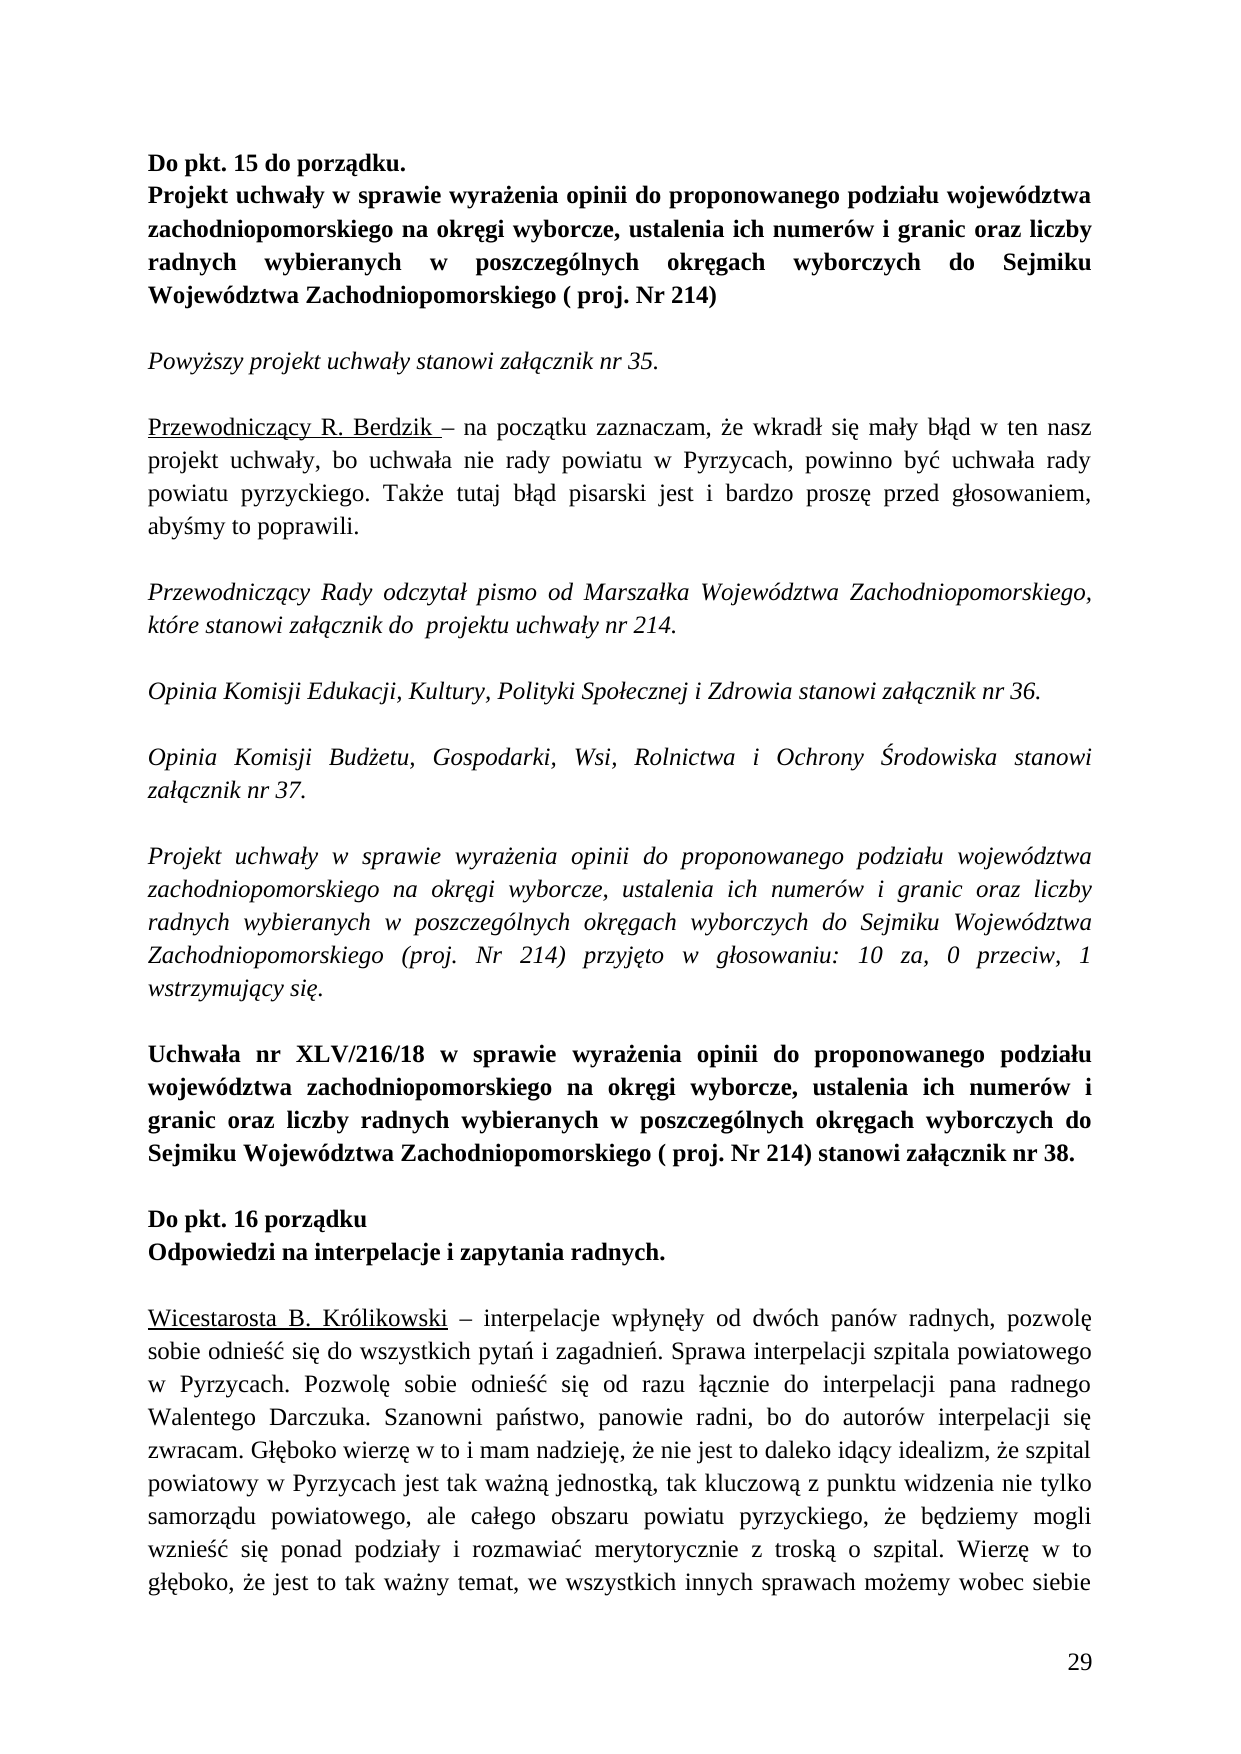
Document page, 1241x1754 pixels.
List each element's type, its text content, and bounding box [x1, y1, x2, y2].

text Przewodniczący Rady odczytał pismo od Marszałka Województwa Zachodniopomorskiego, które stanowi załącznik do projektu uchwały nr 214. [148, 577, 1093, 639]
text Projekt uchwały w sprawie wyrażenia opinii do proponowanego podziału województwa zachodniopomorskiego na okręgi wyborcze, ustalenia ich numerów i granic oraz liczby radnych wybieranych w poszczególnych okręgach wyborczych do Sejmiku Województwa Zachodniopomorskiego (proj. Nr 214) przyjęto w głosowaniu: 10 za, 0 przeciw, 1 wstrzymujący się. [148, 841, 1093, 1002]
text Do pkt. 16 porządku [148, 1204, 1093, 1233]
text Uchwała nr XLV/216/18 w sprawie wyrażenia opinii do proponowanego podziału województwa zachodniopomorskiego na okręgi wyborcze, ustalenia ich numerów i granic oraz liczby radnych wybieranych w poszczególnych okręgach wyborczych do Sejmiku Województwa Zachodniopomorskiego ( proj. Nr 214) stanowi załącznik nr 38. [148, 1039, 1093, 1167]
text Opinia Komisji Edukacji, Kultury, Polityki Społecznej i Zdrowia stanowi załącznik nr 36. [148, 676, 1093, 705]
text Opinia Komisji Budżetu, Gospodarki, Wsi, Rolnictwa i Ochrony Środowiska stanowi załącznik nr 37. [148, 742, 1093, 804]
text Do pkt. 15 do porządku. [148, 148, 1093, 176]
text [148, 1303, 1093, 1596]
text Powyższy projekt uchwały stanowi załącznik nr 35. [148, 346, 1093, 374]
text Odpowiedzi na interpelacje i zapytania radnych. [148, 1237, 1093, 1266]
text Przewodniczący R. Berdzik – na początku zaznaczam, że wkradł się mały błąd w ten nasz projekt uchwały, bo uchwała nie rady powiatu w Pyrzycach, powinno być uchwała rady powiatu pyrzyckiego. Także tutaj błąd pisarski jest i bardzo proszę przed głosowaniem, abyśmy to poprawili. [148, 412, 1093, 539]
text Projekt uchwały w sprawie wyrażenia opinii do proponowanego podziału województwa zachodniopomorskiego na okręgi wyborcze, ustalenia ich numerów i granic oraz liczby radnych wybieranych w poszczególnych okręgach wyborczych do Sejmiku Województwa Zachodniopomorskiego ( proj. Nr 214) [148, 181, 1093, 308]
